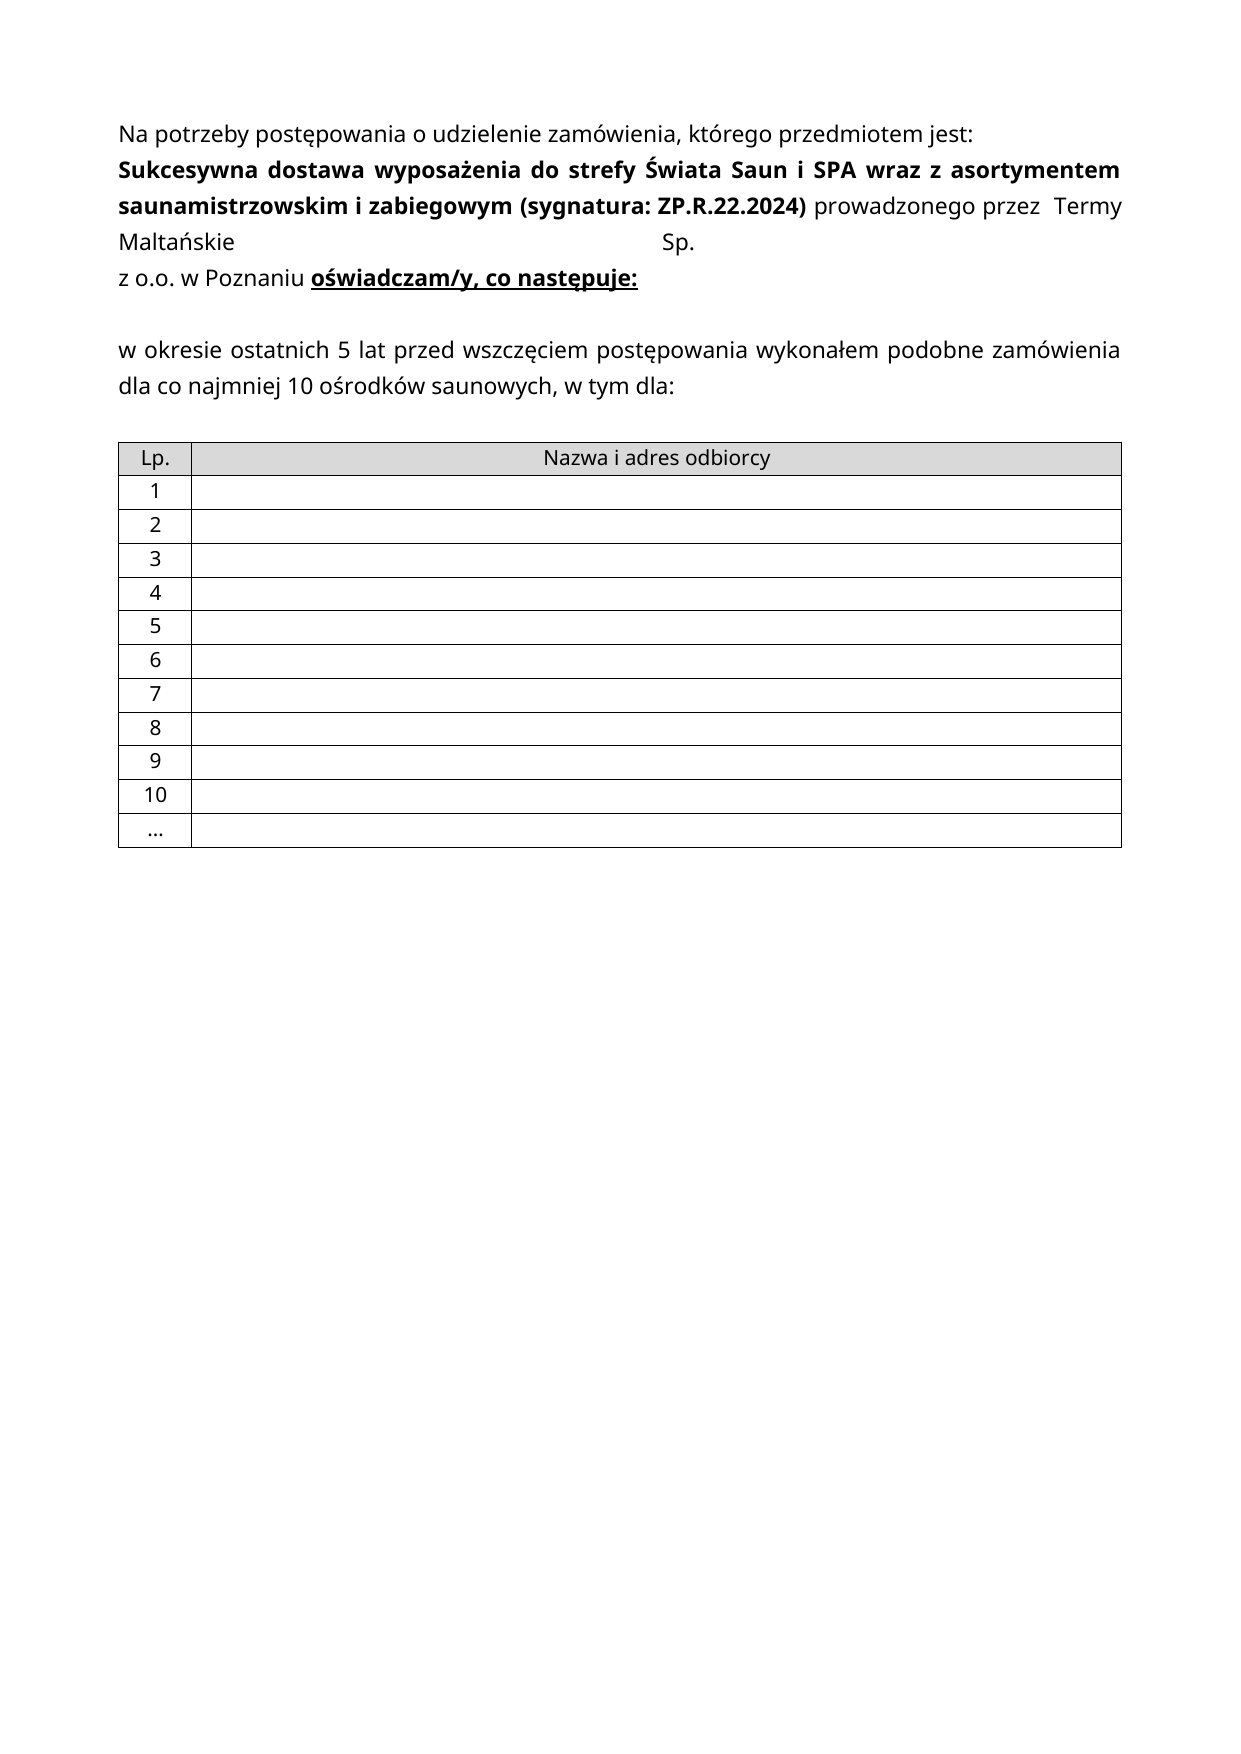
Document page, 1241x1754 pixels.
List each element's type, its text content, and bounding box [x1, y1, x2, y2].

table_header Nazwa i adres odbiorcy [192, 443, 1121, 475]
table_cell 7 [119, 679, 191, 712]
table_header Lp. [119, 443, 191, 475]
table_cell [192, 746, 1121, 779]
table_cell 8 [119, 713, 191, 745]
table_cell [192, 679, 1121, 712]
table_cell [192, 713, 1121, 745]
text Sukcesywna dostawa wyposażenia do strefy Świata Saun i SPA wraz z asortymentem saunamistrzowskim i zabiegowym (sygnatura: ZP.R.22.2024) prowadzonego przez Termy Maltańskie Sp. z o.o. w Poznaniu oświadczam/y, co następuje: [118, 154, 1122, 293]
table_cell [192, 510, 1121, 543]
table_cell [192, 476, 1121, 509]
table_cell 6 [119, 645, 191, 678]
table_cell [192, 645, 1121, 678]
table_cell [192, 578, 1121, 610]
table_cell 2 [119, 510, 191, 543]
table_cell 9 [119, 746, 191, 779]
table_cell … [119, 814, 191, 847]
table_cell 1 [119, 476, 191, 509]
table_cell [192, 611, 1121, 644]
table_cell 4 [119, 578, 191, 610]
table_cell 3 [119, 544, 191, 577]
table_cell [192, 780, 1121, 813]
text w okresie ostatnich 5 lat przed wszczęciem postępowania wykonałem podobne zamówienia dla co najmniej 10 ośrodków saunowych, w tym dla: [118, 334, 1122, 401]
table_cell [192, 544, 1121, 577]
text Na potrzeby postępowania o udzielenie zamówienia, którego przedmiotem jest: [118, 118, 1122, 149]
table_cell [192, 814, 1121, 847]
table_cell 5 [119, 611, 191, 644]
table_cell 10 [119, 780, 191, 813]
